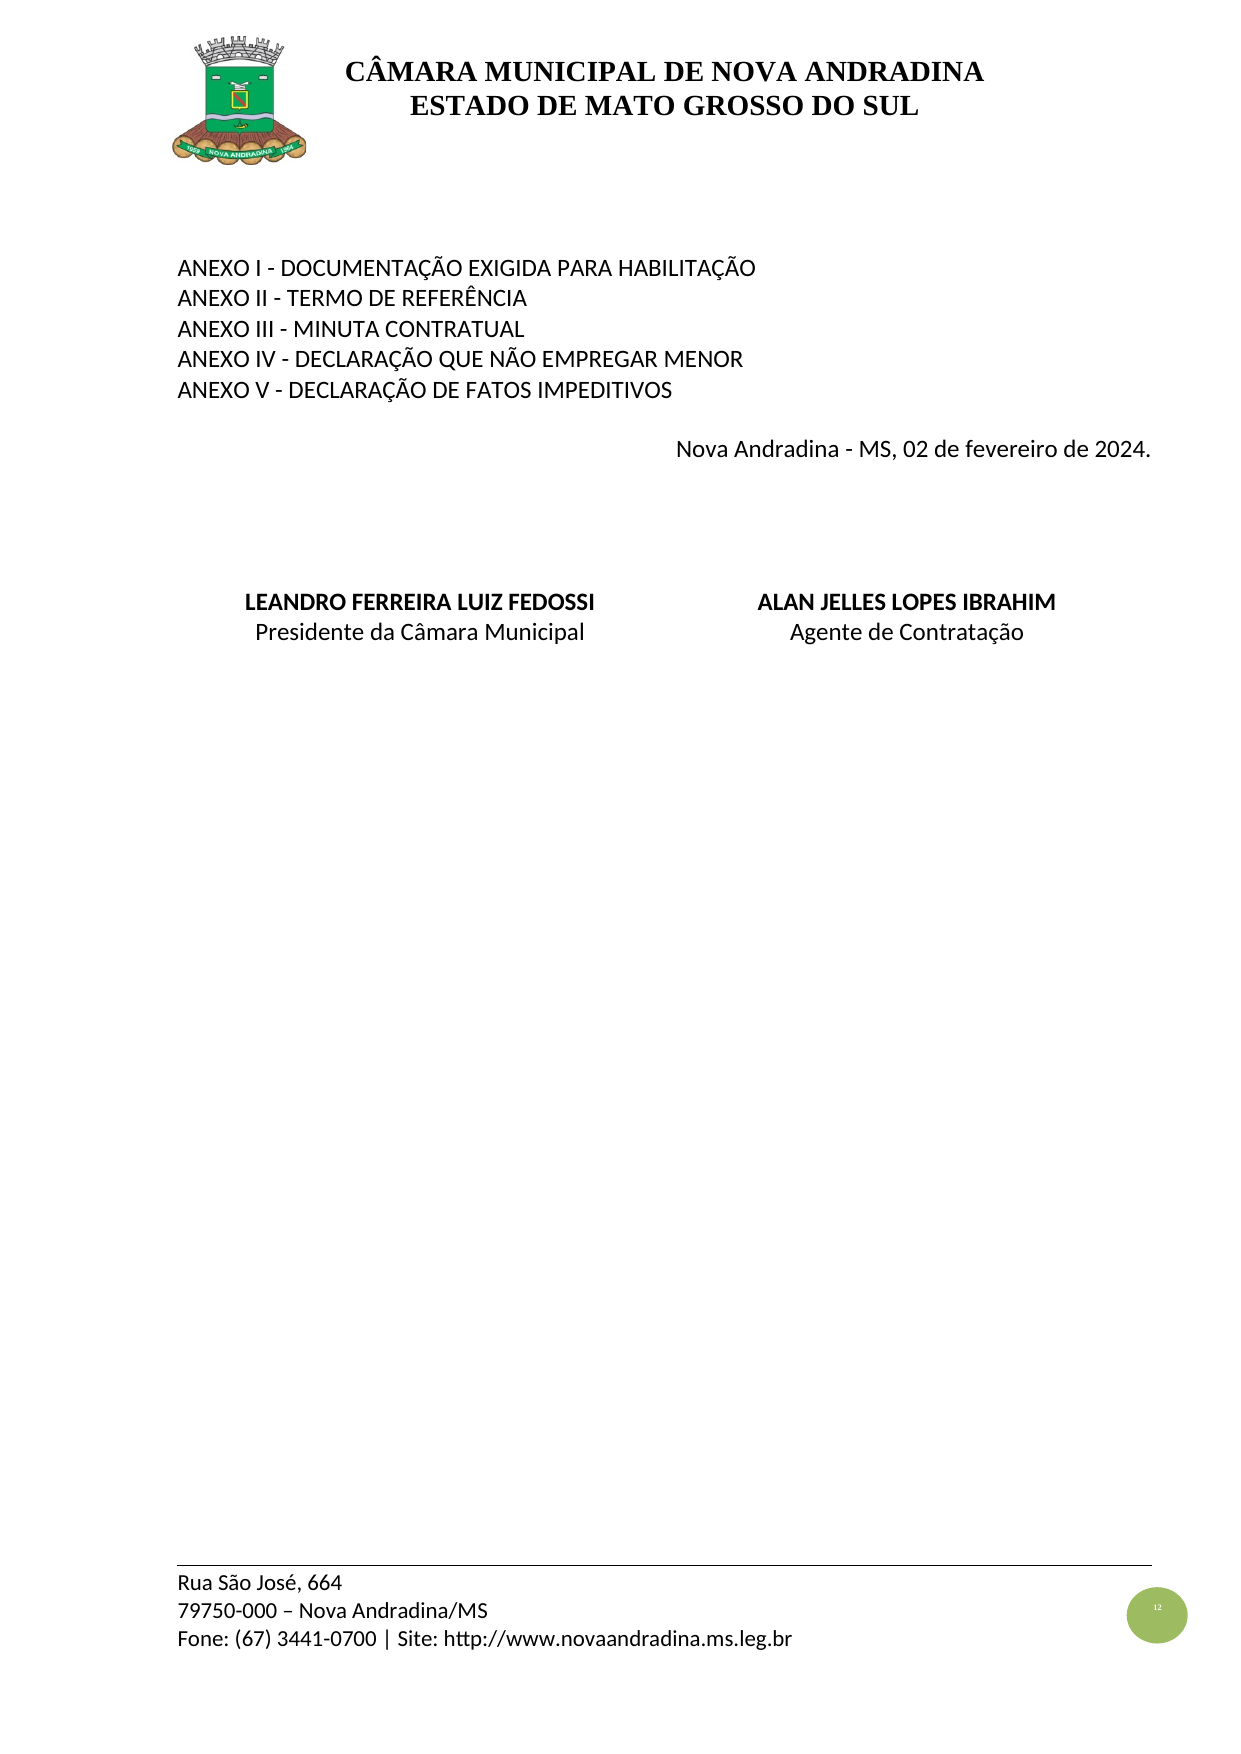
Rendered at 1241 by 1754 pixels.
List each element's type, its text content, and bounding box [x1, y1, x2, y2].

text ANEXO V - DECLARAÇÃO DE FATOS IMPEDITIVOS [177, 374, 1152, 405]
text ANEXO IV - DECLARAÇÃO QUE NÃO EMPREGAR MENOR [177, 344, 1152, 374]
picture [172, 36, 307, 165]
text ANEXO II - TERMO DE REFERÊNCIA [177, 283, 1117, 313]
text ANEXO I - DOCUMENTAÇÃO EXIGIDA PARA HABILITAÇÃO [177, 252, 1117, 283]
table_header LEANDRO FERREIRA LUIZ FEDOSSI Presidente da Câmara Municipal [177, 586, 663, 647]
table_header ALAN JELLES LOPES IBRAHIM Agente de Contratação [664, 586, 1150, 647]
text ANEXO III - MINUTA CONTRATUAL [177, 313, 1152, 344]
text Nova Andradina - MS, 02 de fevereiro de 2024. [177, 433, 1152, 464]
